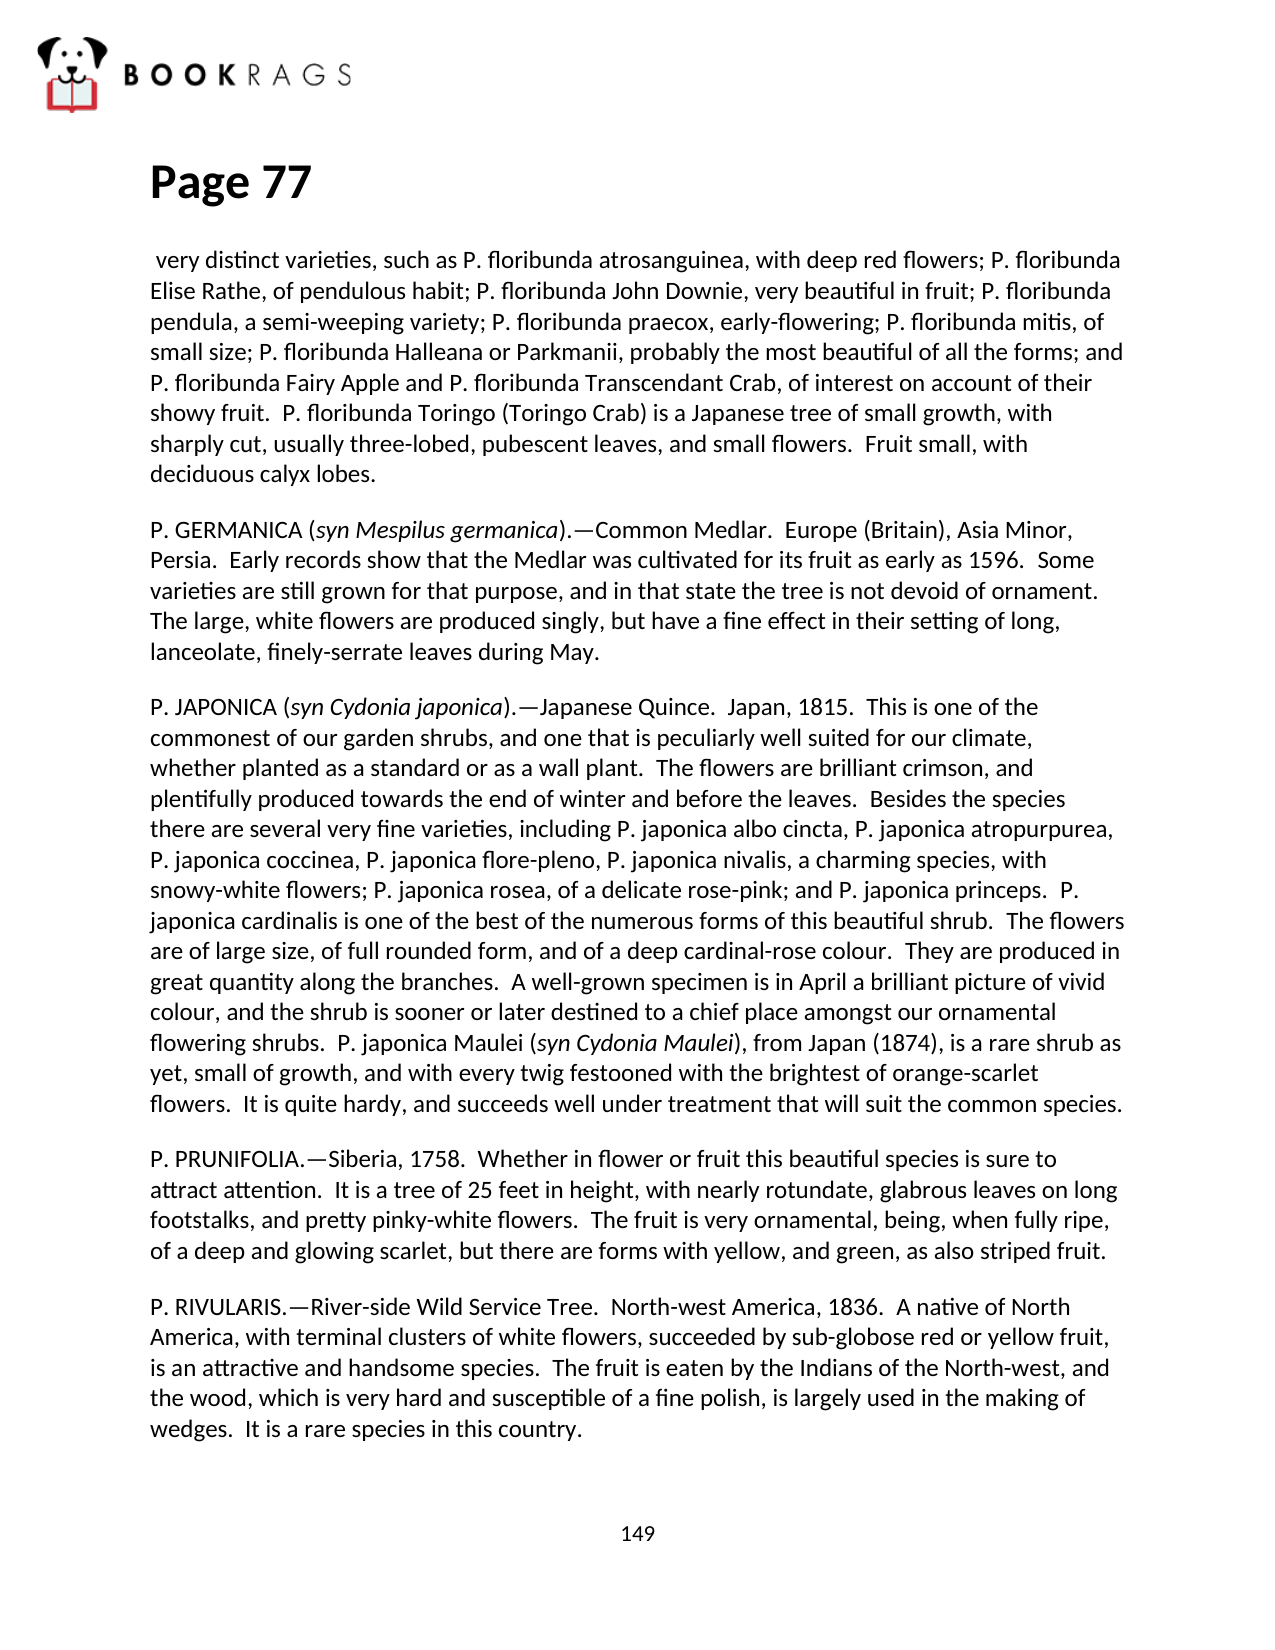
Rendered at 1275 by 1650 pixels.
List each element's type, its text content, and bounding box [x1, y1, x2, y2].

picture [37, 37, 351, 113]
text very distinct varieties, such as P. floribunda atrosanguinea, with deep red flowers; P. floribunda Elise Rathe, of pendulous habit; P. floribunda John Downie, very beautiful in fruit; P. floribunda pendula, a semi-weeping variety; P. floribunda praecox, early-flowering; P. floribunda mitis, of small size; P. floribunda Halleana or Parkmanii, probably the most beautiful of all the forms; and P. floribunda Fairy Apple and P. floribunda Transcendant Crab, of interest on account of their showy fruit. P. floribunda Toringo (Toringo Crab) is a Japanese tree of small growth, with sharply cut, usually three-lobed, pubescent leaves, and small flowers. Fruit small, with deciduous calyx lobes. [150, 244, 1125, 489]
text P. RIVULARIS.—­River-side Wild Service Tree. North-west America, 1836. A native of North America, with terminal clusters of white flowers, succeeded by sub-globose red or yellow fruit, is an attractive and handsome species. The fruit is eaten by the Indians of the North-west, and the wood, which is very hard and susceptible of a fine polish, is largely used in the making of wedges. It is a rare species in this country. [150, 1291, 1125, 1443]
text P. GERMANICA (syn Mespilus germanica).—­Common Medlar. Europe (Britain), Asia Minor, Persia. Early records show that the Medlar was cultivated for its fruit as early as 1596. Some varieties are still grown for that purpose, and in that state the tree is not devoid of ornament. The large, white flowers are produced singly, but have a fine effect in their setting of long, lanceolate, finely-serrate leaves during May. [150, 514, 1125, 666]
text Page 77 [150, 150, 1125, 211]
text P. JAPONICA (syn Cydonia japonica).—­Japanese Quince. Japan, 1815. This is one of the commonest of our garden shrubs, and one that is peculiarly well suited for our climate, whether planted as a standard or as a wall plant. The flowers are brilliant crimson, and plentifully produced towards the end of winter and before the leaves. Besides the species there are several very fine varieties, including P. japonica albo cincta, P. japonica atropurpurea, P. japonica coccinea, P. japonica flore-pleno, P. japonica nivalis, a charming species, with snowy-white flowers; P. japonica rosea, of a delicate rose-pink; and P. japonica princeps. P. japonica cardinalis is one of the best of the numerous forms of this beautiful shrub. The flowers are of large size, of full rounded form, and of a deep cardinal-rose colour. They are produced in great quantity along the branches. A well-grown specimen is in April a brilliant picture of vivid colour, and the shrub is sooner or later destined to a chief place amongst our ornamental flowering shrubs. P. japonica Maulei (syn Cydonia Maulei), from Japan (1874), is a rare shrub as yet, small of growth, and with every twig festooned with the brightest of orange-scarlet flowers. It is quite hardy, and succeeds well under treatment that will suit the common species. [150, 691, 1125, 1119]
text P. PRUNIFOLIA.—­Siberia, 1758. Whether in flower or fruit this beautiful species is sure to attract attention. It is a tree of 25 feet in height, with nearly rotundate, glabrous leaves on long footstalks, and pretty pinky-white flowers. The fruit is very ornamental, being, when fully ripe, of a deep and glowing scarlet, but there are forms with yellow, and green, as also striped fruit. [150, 1144, 1125, 1266]
